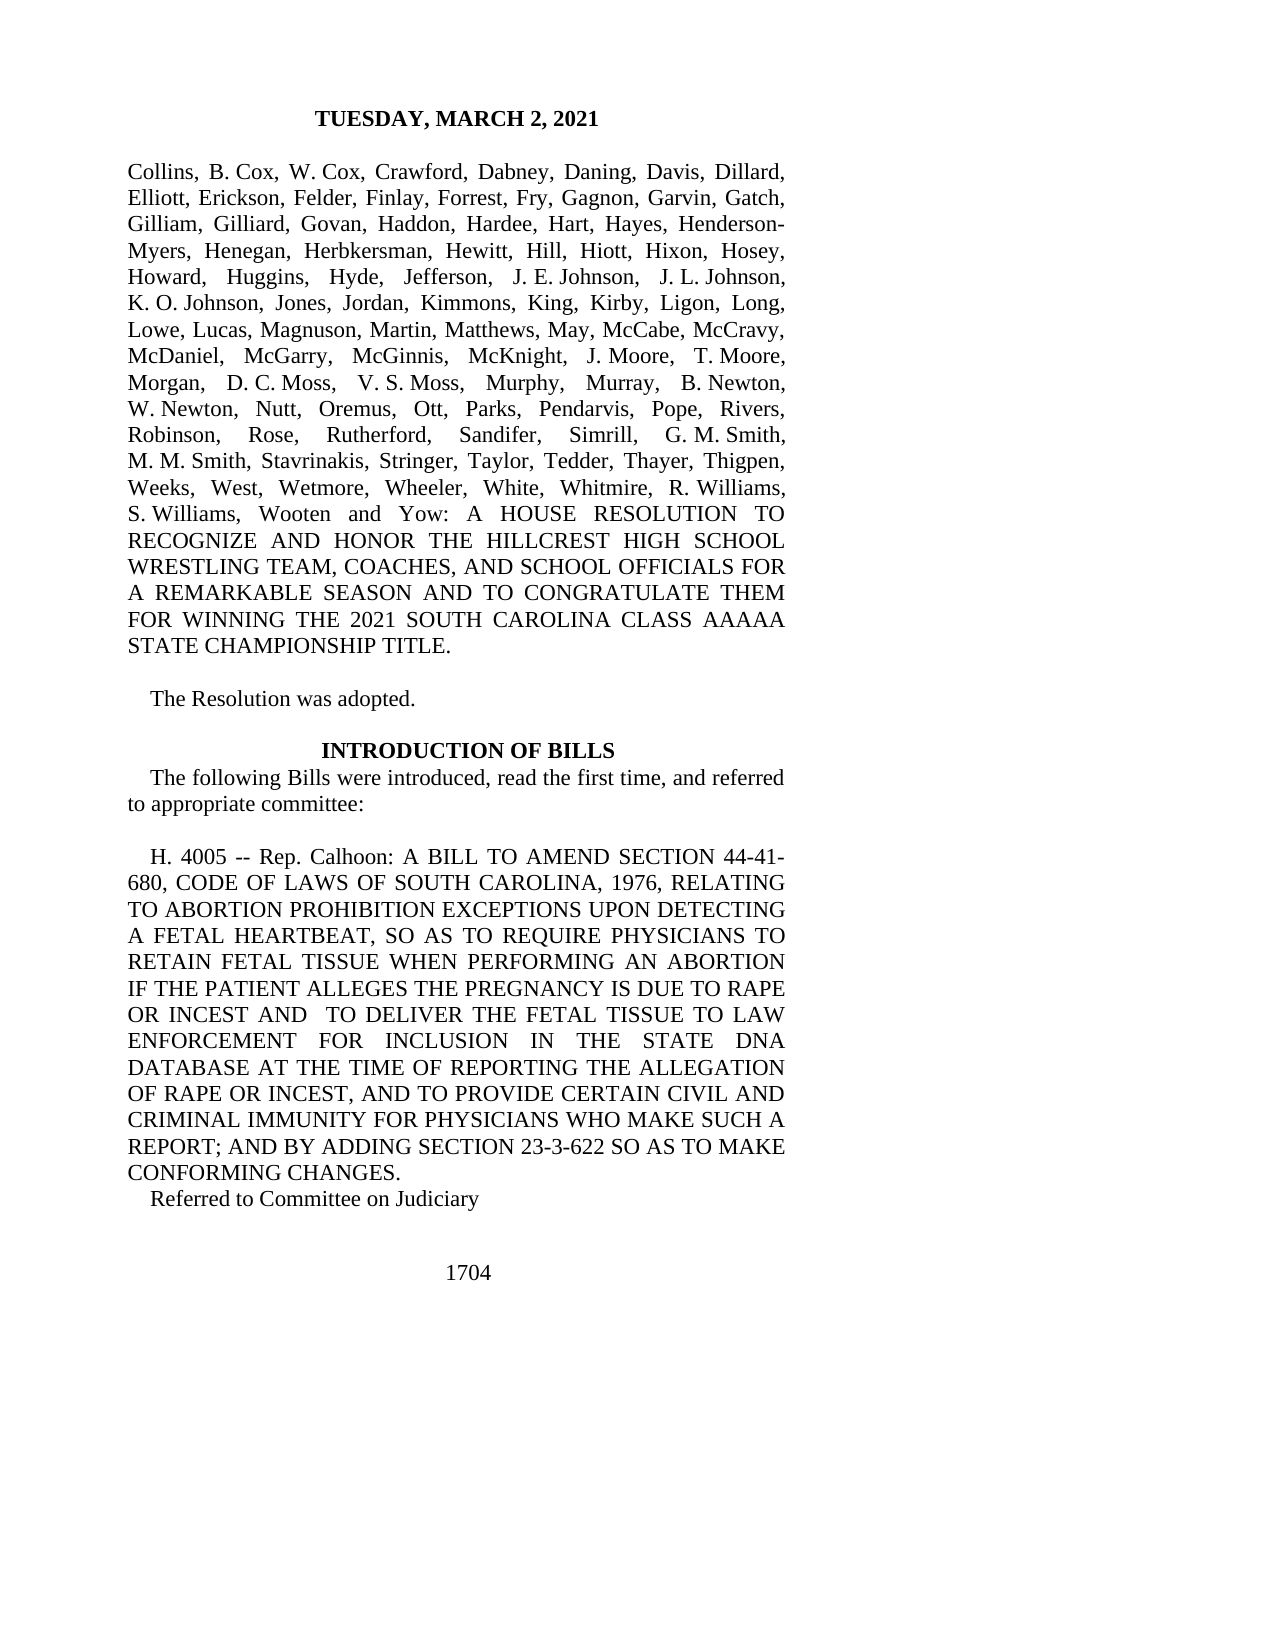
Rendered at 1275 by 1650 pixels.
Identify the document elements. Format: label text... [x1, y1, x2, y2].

text The Resolution was adopted. [127, 685, 786, 711]
text Referred to Committee on Judiciary [127, 1186, 786, 1212]
text H. 4005 -- Rep. Calhoon: A BILL TO AMEND SECTION 44-41-680, CODE OF LAWS OF SOUTH CAROLINA, 1976, RELATING TO ABORTION PROHIBITION EXCEPTIONS UPON DETECTING A FETAL HEARTBEAT, SO AS TO REQUIRE PHYSICIANS TO RETAIN FETAL TISSUE WHEN PERFORMING AN ABORTION IF THE PATIENT ALLEGES THE PREGNANCY IS DUE TO RAPE OR INCEST AND TO DELIVER THE FETAL TISSUE TO LAW ENFORCEMENT FOR INCLUSION IN THE STATE DNA DATABASE AT THE TIME OF REPORTING THE ALLEGATION OF RAPE OR INCEST, AND TO PROVIDE CERTAIN CIVIL AND CRIMINAL IMMUNITY FOR PHYSICIANS WHO MAKE SUCH A REPORT; AND BY ADDING SECTION 23-3-622 SO AS TO MAKE CONFORMING CHANGES. [127, 843, 786, 1186]
text The following Bills were introduced, read the first time, and referred to appropriate committee: [127, 764, 786, 817]
text Collins, B. Cox, W. Cox, Crawford, Dabney, Daning, Davis, Dillard, Elliott, Erickson, Felder, Finlay, Forrest, Fry, Gagnon, Garvin, Gatch, Gilliam, Gilliard, Govan, Haddon, Hardee, Hart, Hayes, Henderson-Myers, Henegan, Herbkersman, Hewitt, Hill, Hiott, Hixon, Hosey, Howard, Huggins, Hyde, Jefferson, J. E. Johnson, J. L. Johnson, K. O. Johnson, Jones, Jordan, Kimmons, King, Kirby, Ligon, Long, Lowe, Lucas, Magnuson, Martin, Matthews, May, McCabe, McCravy, McDaniel, McGarry, McGinnis, McKnight, J. Moore, T. Moore, Morgan, D. C. Moss, V. S. Moss, Murphy, Murray, B. Newton, W. Newton, Nutt, Oremus, Ott, Parks, Pendarvis, Pope, Rivers, Robinson, Rose, Rutherford, Sandifer, Simrill, G. M. Smith, M. M. Smith, Stavrinakis, Stringer, Taylor, Tedder, Thayer, Thigpen, Weeks, West, Wetmore, Wheeler, White, Whitmire, R. Williams, S. Williams, Wooten and Yow: A HOUSE RESOLUTION TO RECOGNIZE AND HONOR THE HILLCREST HIGH SCHOOL WRESTLING TEAM, COACHES, AND SCHOOL OFFICIALS FOR A REMARKABLE SEASON AND TO CONGRATULATE THEM FOR WINNING THE 2021 SOUTH CAROLINA CLASS AAAAA STATE CHAMPIONSHIP TITLE. [127, 158, 786, 658]
text INTRODUCTION OF BILLS [127, 737, 786, 764]
